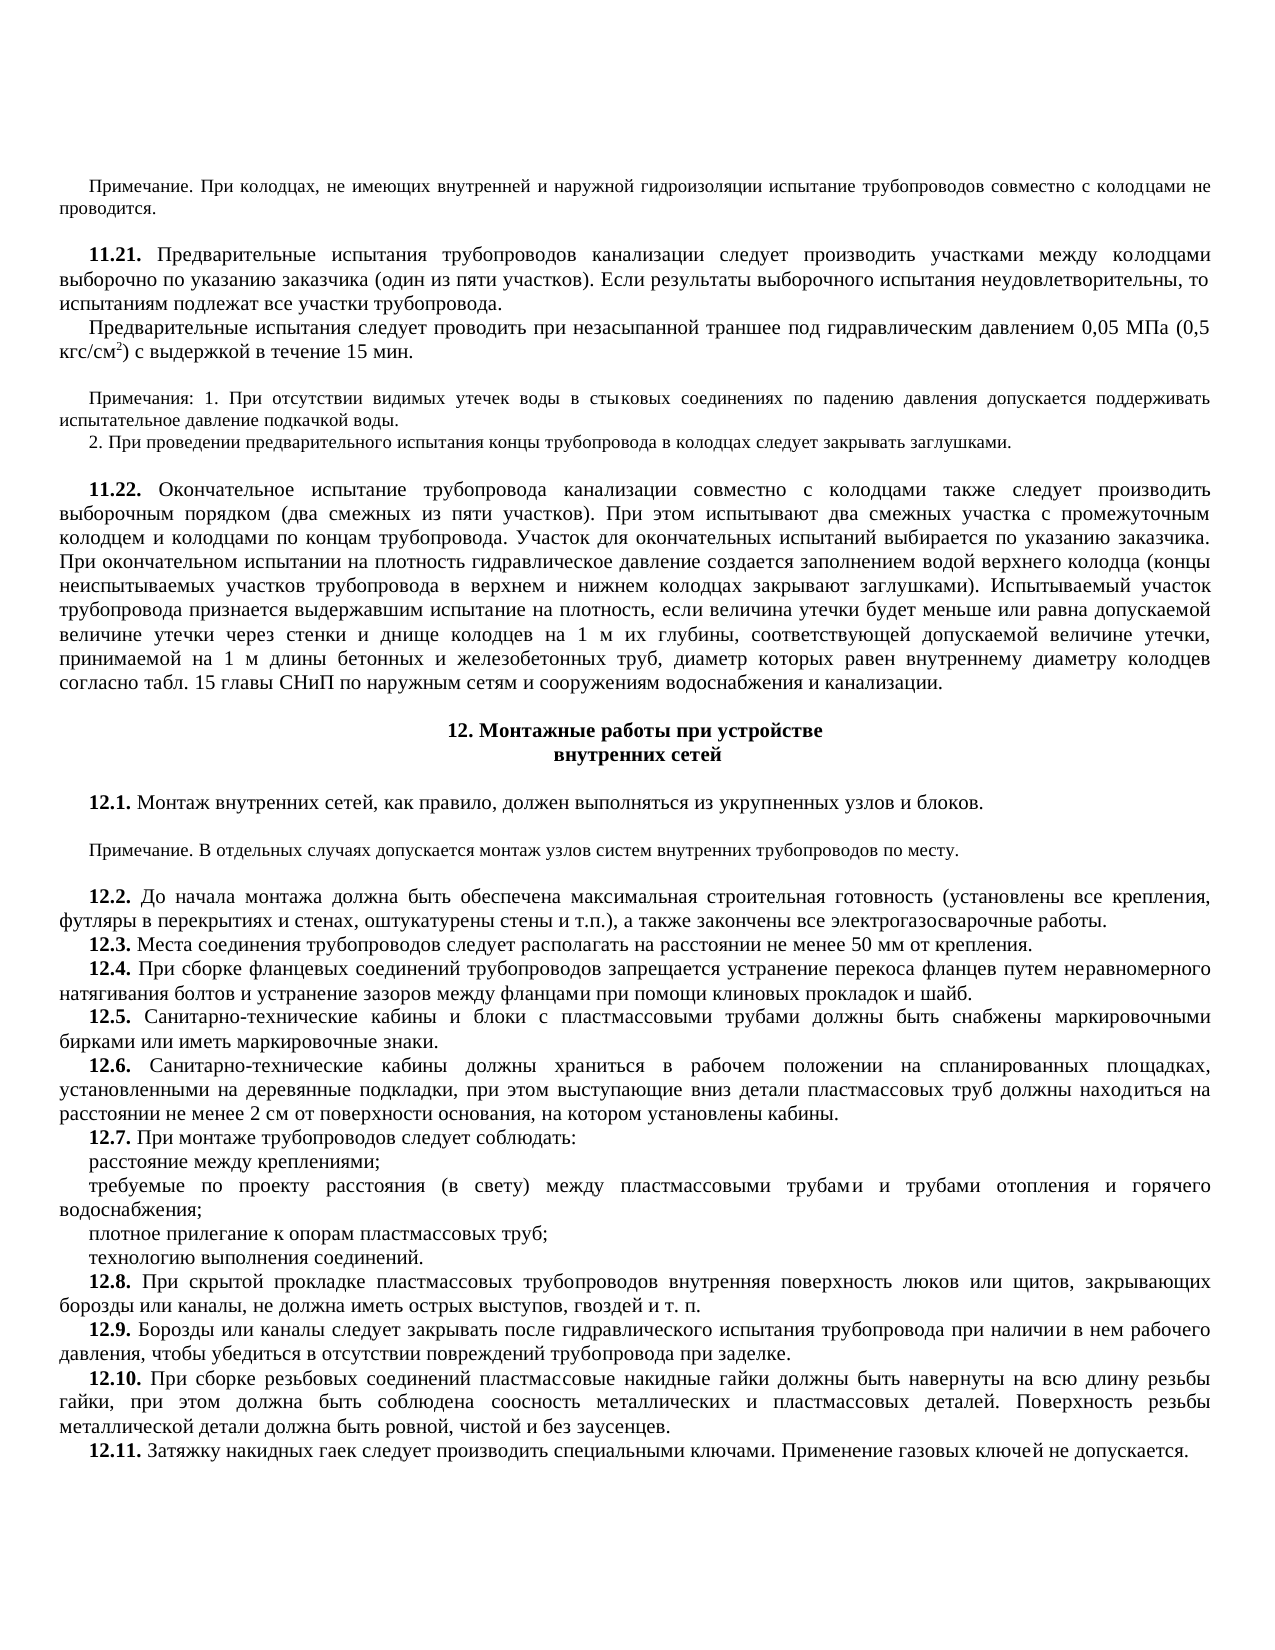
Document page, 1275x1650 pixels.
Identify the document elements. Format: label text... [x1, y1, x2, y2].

text Примечание. При колодцах, не имеющих внутренней и наружной гидроизоляции испытание трубопроводов совместно с колодцами не проводится. [59, 174, 1211, 218]
text 12.10. При сборке резьбовых соединений пластмассовые накидные гайки должны быть навернуты на всю длину резьбы гайки, при этом должна быть соблюдена соосность металлических и пластмассовых деталей. Поверхность резьбы металлической детали должна быть ровной, чистой и без заусенцев. [59, 1365, 1211, 1437]
text 12.1. Монтаж внутренних сетей, как правило, должен выполняться из укрупненных узлов и блоков. [59, 790, 1211, 814]
text 2. При проведении предварительного испытания концы трубопровода в колодцах следует закрывать заглушками. [59, 431, 1211, 453]
text технологию выполнения соединений. [59, 1245, 1211, 1269]
text Примечание. В отдельных случаях допускается монтаж узлов систем внутренних трубопроводов по месту. [59, 838, 1211, 860]
text Примечания: 1. При отсутствии видимых утечек воды в стыковых соединениях по падению давления допускается поддерживать испытательное давление подкачкой воды. [59, 387, 1211, 431]
text 12.7. При монтаже трубопроводов следует соблюдать: [59, 1125, 1211, 1149]
text 12. Монтажные работы при устройстве [59, 718, 1211, 742]
text расстояние между креплениями; [59, 1149, 1211, 1173]
text плотное прилегание к опорам пластмассовых труб; [59, 1221, 1211, 1245]
text 12.3. Места соединения трубопроводов следует располагать на расстоянии не менее 50 мм от крепления. [59, 932, 1211, 956]
text 12.5. Санитарно-технические кабины и блоки с пластмассовыми трубами должны быть снабжены маркировочными бирками или иметь маркировочные знаки. [59, 1004, 1211, 1052]
text 12.9. Борозды или каналы следует закрывать после гидравлического испытания трубопровода при наличии в нем рабочего давления, чтобы убедиться в отсутствии повреждений трубопровода при заделке. [59, 1317, 1211, 1365]
text 11.21. Предварительные испытания трубопроводов канализации следует производить участками между колодцами выборочно по указанию заказчика (один из пяти участков). Если результаты выборочного испытания неудовлетворительны, то испытаниям подлежат все участки трубопровода. [59, 242, 1211, 314]
text 12.4. При сборке фланцевых соединений трубопроводов запрещается устранение перекоса фланцев путем неравномерного натягивания болтов и устранение зазоров между фланцами при помощи клиновых прокладок и шайб. [59, 956, 1211, 1004]
text Предварительные испытания следует проводить при незасыпанной траншее под гидравлическим давлением 0,05 МПа (0,5 кгс/см2) с выдержкой в течение 15 мин. [59, 314, 1211, 363]
text 12.6. Санитарно-технические кабины должны храниться в рабочем положении на спланированных площадках, установленными на деревянные подкладки, при этом выступающие вниз детали пластмассовых труб должны находиться на расстоянии не менее 2 см от поверхности основания, на котором установлены кабины. [59, 1052, 1211, 1125]
text 12.8. При скрытой прокладке пластмассовых трубопроводов внутренняя поверхность люков или щитов, закрывающих борозды или каналы, не должна иметь острых выступов, гвоздей и т. п. [59, 1269, 1211, 1317]
text 12.11. Затяжку накидных гаек следует производить специальными ключами. Применение газовых ключей не допускается. [59, 1437, 1211, 1462]
text 11.22. Окончательное испытание трубопровода канализации совместно с колодцами также следует производить выборочным порядком (два смежных из пяти участков). При этом испытывают два смежных участка с промежуточным колодцем и колодцами по концам трубопровода. Участок для окончательных испытаний выбирается по указанию заказчика. При окончательном испытании на плотность гидравлическое давление создается заполнением водой верхнего колодца (концы неиспытываемых участков трубопровода в верхнем и нижнем колодцах закрывают заглушками). Испытываемый участок трубопровода признается выдержавшим испытание на плотность, если величина утечки будет меньше или равна допускаемой величине утечки через стенки и днище колодцев на 1 м их глубины, соответствующей допускаемой величине утечки, принимаемой на 1 м длины бетонных и железобетонных труб, диаметр которых равен внутреннему диаметру колодцев согласно табл. 15 главы СНиП по наружным сетям и сооружениям водоснабжения и канализации. [59, 477, 1211, 693]
text 12.2. До начала монтажа должна быть обеспечена максимальная строительная готовность (установлены все крепления, футляры в перекрытиях и стенах, оштукатурены стены и т.п.), а также закончены все электрогазосварочные работы. [59, 884, 1211, 932]
text внутренних сетей [59, 742, 1211, 766]
text требуемые по проекту расстояния (в свету) между пластмассовыми трубами и трубами отопления и горячего водоснабжения; [59, 1173, 1211, 1221]
